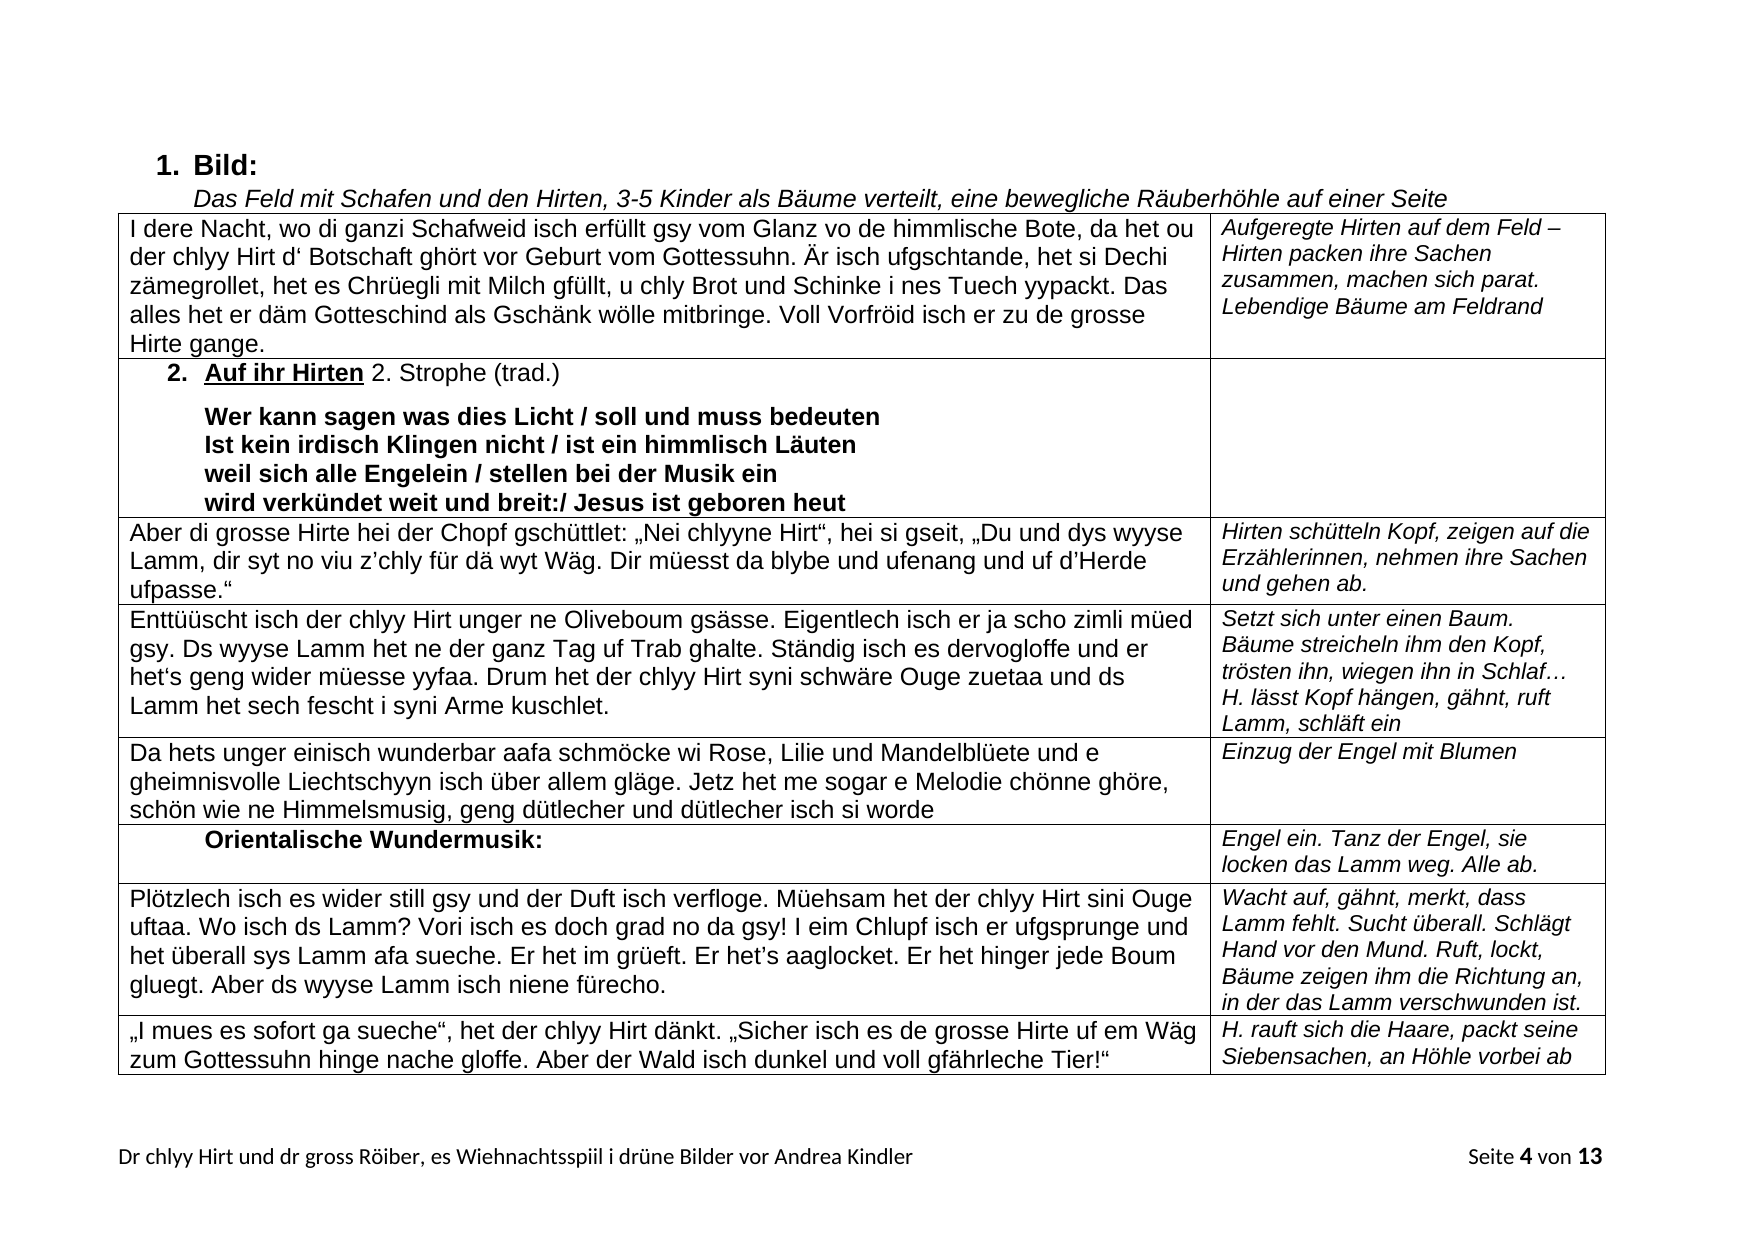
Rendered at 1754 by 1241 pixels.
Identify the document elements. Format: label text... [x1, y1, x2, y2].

text Das Feld mit Schafen und den Hirten, 3-5 Kinder als Bäume verteilt, eine bewegliche Räuberhöhle auf einer Seite [193, 184, 1636, 213]
table_cell Einzug der Engel mit Blumen [1211, 738, 1605, 824]
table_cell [119, 1016, 1210, 1074]
table_cell Orientalische Wundermusik: [119, 825, 1210, 882]
table_cell Da hets unger einisch wunderbar aafa schmöcke wi Rose, Lilie und Mandelblüete und e gheimnisvolle Liechtschyyn isch über allem gläge. Jetz het me sogar e Melodie chönne ghöre, schön wie ne Himmelsmusig, geng dütlecher und dütlecher isch si worde [119, 738, 1210, 824]
table_cell Hirten schütteln Kopf, zeigen auf die Erzählerinnen, nehmen ihre Sachen und gehen ab. [1211, 518, 1605, 604]
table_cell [1211, 1016, 1605, 1074]
table_cell Wacht auf, gähnt, merkt, dass Lamm fehlt. Sucht überall. Schlägt Hand vor den Mund. Ruft, lockt, Bäume zeigen ihm die Richtung an, in der das Lamm verschwunden ist. [1211, 884, 1605, 1015]
table_header Aufgeregte Hirten auf dem Feld – Hirten packen ihre Sachen zusammen, machen sich parat. Lebendige Bäume am Feldrand [1211, 214, 1605, 357]
table_cell Auf ihr Hirten 2. Strophe (trad.) Wer kann sagen was dies Licht / soll und muss bedeuten Ist kein irdisch Klingen nicht / ist ein himmlisch Läuten weil sich alle Engelein / stellen bei der Musik ein wird verkündet weit und breit:/ Jesus ist geboren heut [119, 359, 1210, 517]
table_cell [1211, 359, 1605, 517]
table_cell Enttüüscht isch der chlyy Hirt unger ne Oliveboum gsässe. Eigentlech isch er ja scho zimli müed gsy. Ds wyyse Lamm het ne der ganz Tag uf Trab ghalte. Ständig isch es dervogloffe und er het‘s geng wider müesse yyfaa. Drum het der chlyy Hirt syni schwäre Ouge zuetaa und ds Lamm het sech fescht i syni Arme kuschlet. [119, 605, 1210, 737]
table_cell Setzt sich unter einen Baum. Bäume streicheln ihm den Kopf, trösten ihn, wiegen ihn in Schlaf… H. lässt Kopf hängen, gähnt, ruft Lamm, schläft ein [1211, 605, 1605, 737]
list Bild: [156, 148, 1636, 181]
table_header I dere Nacht, wo di ganzi Schafweid isch erfüllt gsy vom Glanz vo de himmlische Bote, da het ou der chlyy Hirt d‘ Botschaft ghört vor Geburt vom Gottessuhn. Är isch ufgschtande, het si Dechi zämegrollet, het es Chrüegli mit Milch gfüllt, u chly Brot und Schinke i nes Tuech yypackt. Das alles het er däm Gotteschind als Gschänk wölle mitbringe. Voll Vorfröid isch er zu de grosse Hirte gange. [119, 214, 1210, 357]
table_cell Plötzlech isch es wider still gsy und der Duft isch verfloge. Müehsam het der chlyy Hirt sini Ouge uftaa. Wo isch ds Lamm? Vori isch es doch grad no da gsy! I eim Chlupf isch er ufgsprunge und het überall sys Lamm afa sueche. Er het im grüeft. Er het’s aaglocket. Er het hinger jede Boum gluegt. Aber ds wyyse Lamm isch niene fürecho. [119, 884, 1210, 1015]
table_cell Engel ein. Tanz der Engel, sie locken das Lamm weg. Alle ab. [1211, 825, 1605, 882]
table_cell Aber di grosse Hirte hei der Chopf gschüttlet: „Nei chlyyne Hirt“, hei si gseit, „Du und dys wyyse Lamm, dir syt no viu z’chly für dä wyt Wäg. Dir müesst da blybe und ufenang und uf d’Herde ufpasse.“ [119, 518, 1210, 604]
